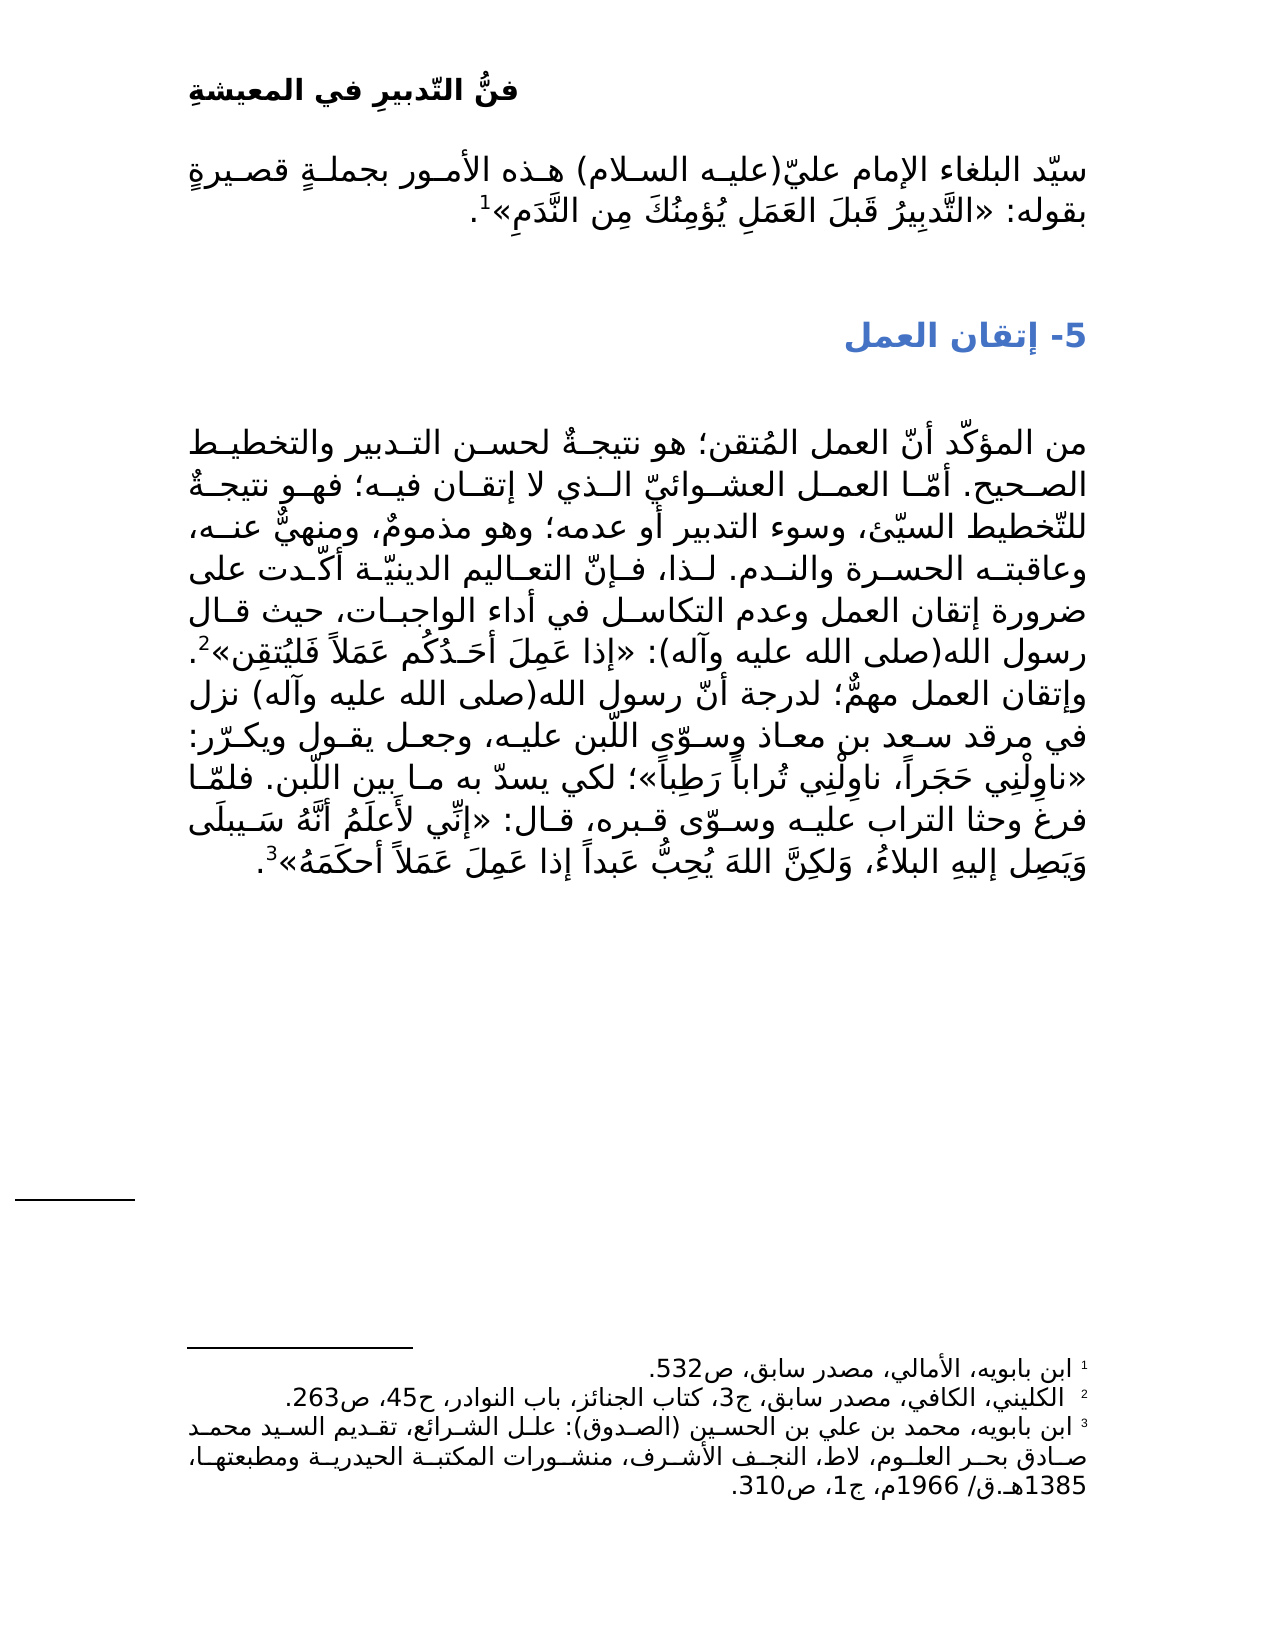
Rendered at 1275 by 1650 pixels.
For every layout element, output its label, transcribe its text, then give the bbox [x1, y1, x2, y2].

text سيّد البلغاء الإمام عليّ(عليه السلام) هذه الأمور بجملةٍ قصيرةٍ بقوله: «التَّدبِيرُ قَبلَ العَمَلِ يُؤمِنُكَ مِن النَّدَمِ». [187, 150, 1087, 231]
subtitle 5- إتقان العمل [187, 316, 1087, 355]
text من المؤكّد أنّ العمل المُتقن؛ هو نتيجةٌ لحسن التدبير والتخطيط الصحيح. أمّا العمل العشوائيّ الذي لا إتقان فيه؛ فهو نتيجةٌ للتّخطيط السيّئ، وسوء التدبير أو عدمه؛ وهو مذمومٌ، ومنهيٌّ عنه، وعاقبته الحسرة والندم. لذا، فإنّ التعاليم الدينيّة أكّدت على ضرورة إتقان العمل وعدم التكاسل في أداء الواجبات، حيث قال رسول الله(صلى الله عليه وآله): «إذا عَمِلَ أحَدُكُم عَمَلاً فَليُتقِن». وإتقان العمل مهمٌّ؛ لدرجة أنّ رسول الله(صلى الله عليه وآله) نزل في مرقد سعد بن معاذ وسوّى اللّبن عليه، وجعل يقول ويكرّر: «ناوِلْنِي حَجَراً، ناوِلْنِي تُراباً رَطِباً»؛ لكي يسدّ به ما بين اللّبن. فلمّا فرغ وحثا التراب عليه وسوّى قبره، قال: «إنِّي لأَعلَمُ أنَّهُ سَيبلَى وَيَصِل إليهِ البلاءُ، وَلكِنَّ اللهَ يُحِبُّ عَبداً إذا عَمِلَ عَمَلاً أحكَمَهُ». [187, 423, 1087, 881]
